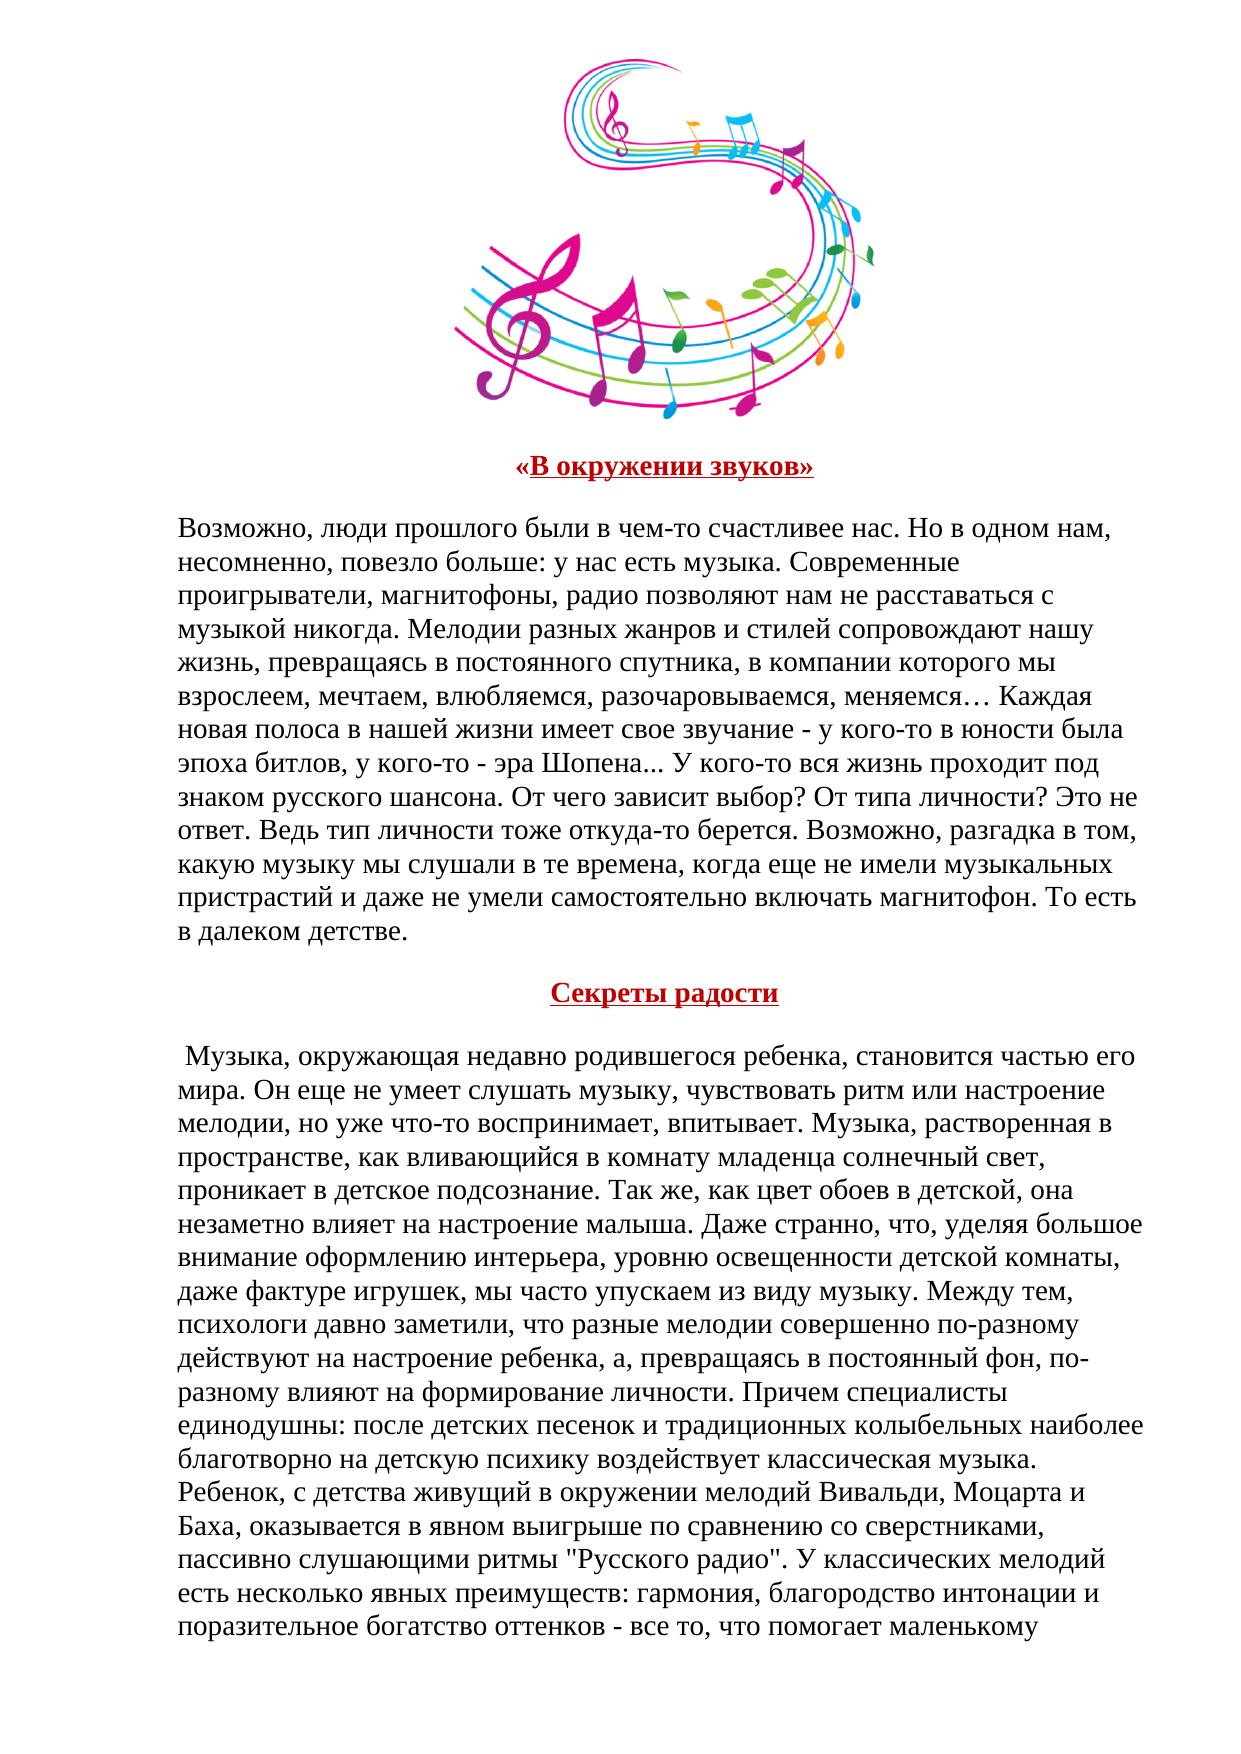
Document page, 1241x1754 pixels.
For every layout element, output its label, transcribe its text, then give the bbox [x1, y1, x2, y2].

text Возможно, люди прошлого были в чем-то счастливее нас. Но в одном нам, несомненно, повезло больше: у нас есть музыка. Современные проигрыватели, магнитофоны, радио позволяют нам не расставаться с музыкой никогда. Мелодии разных жанров и стилей сопровождают нашу жизнь, превращаясь в постоянного спутника, в компании которого мы взрослеем, мечтаем, влюбляемся, разочаровываемся, меняемся… Каждая новая полоса в нашей жизни имеет свое звучание - у кого-то в юности была эпоха битлов, у кого-то - эра Шопена... У кого-то вся жизнь проходит под знаком русского шансона. От чего зависит выбор? От типа личности? Это не ответ. Ведь тип личности тоже откуда-то берется. Возможно, разгадка в том, какую музыку мы слушали в те времена, когда еще не имели музыкальных пристрастий и даже не умели самостоятельно включать магнитофон. То есть в далеком детстве. [177, 510, 1152, 946]
text «В окружении звуков» [177, 448, 1152, 481]
picture [454, 59, 875, 419]
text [177, 1038, 1152, 1642]
text Секреты радости [177, 976, 1152, 1009]
